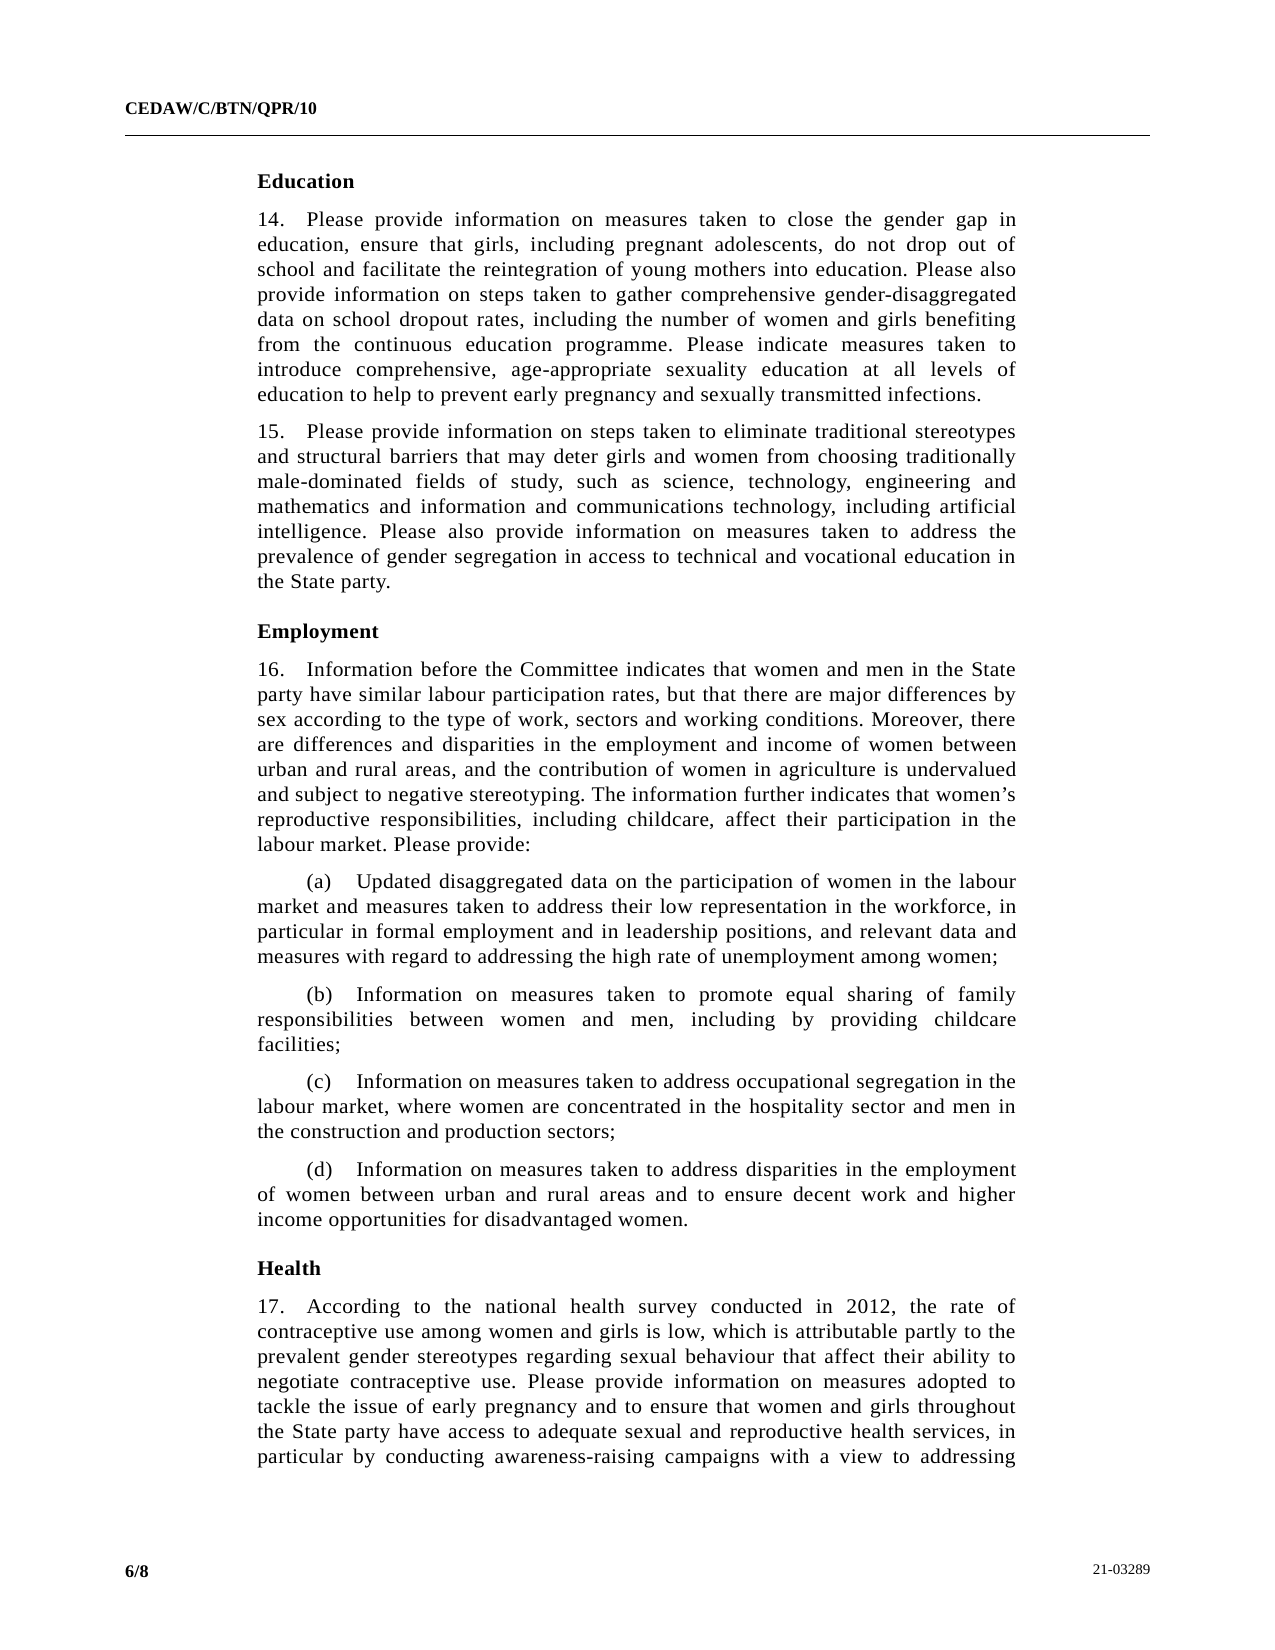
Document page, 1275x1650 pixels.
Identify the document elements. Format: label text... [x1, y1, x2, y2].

text (c) Information on measures taken to address occupational segregation in the labour market, where women are concentrated in the hospitality sector and men in the construction and production sectors; [257, 1068, 1018, 1143]
text 14. Please provide information on measures taken to close the gender gap in education, ensure that girls, including pregnant adolescents, do not drop out of school and facilitate the reintegration of young mothers into education. Please also provide information on steps taken to gather comprehensive gender-disaggregated data on school dropout rates, including the number of women and girls benefiting from the continuous education programme. Please indicate measures taken to introduce comprehensive, age-appropriate sexuality education at all levels of education to help to prevent early pregnancy and sexually transmitted infections. [257, 206, 1018, 406]
text (a) Updated disaggregated data on the participation of women in the labour market and measures taken to address their low representation in the workforce, in particular in formal employment and in leadership positions, and relevant data and measures with regard to addressing the high rate of unemployment among women; [257, 868, 1018, 968]
text Employment [125, 618, 1019, 643]
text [257, 1293, 1018, 1468]
text 15. Please provide information on steps taken to eliminate traditional stereotypes and structural barriers that may deter girls and women from choosing traditionally male-dominated fields of study, such as science, technology, engineering and mathematics and information and communications technology, including artificial intelligence. Please also provide information on measures taken to address the prevalence of gender segregation in access to technical and vocational education in the State party. [257, 418, 1018, 593]
text (d) Information on measures taken to address disparities in the employment of women between urban and rural areas and to ensure decent work and higher income opportunities for disadvantaged women. [257, 1156, 1018, 1231]
text Health [125, 1256, 1019, 1281]
text Education [125, 168, 1019, 193]
text 16. Information before the Committee indicates that women and men in the State party have similar labour participation rates, but that there are major differences by sex according to the type of work, sectors and working conditions. Moreover, there are differences and disparities in the employment and income of women between urban and rural areas, and the contribution of women in agriculture is undervalued and subject to negative stereotyping. The information further indicates that women’s reproductive responsibilities, including childcare, affect their participation in the labour market. Please provide: [257, 656, 1018, 856]
text (b) Information on measures taken to promote equal sharing of family responsibilities between women and men, including by providing childcare facilities; [257, 981, 1018, 1056]
